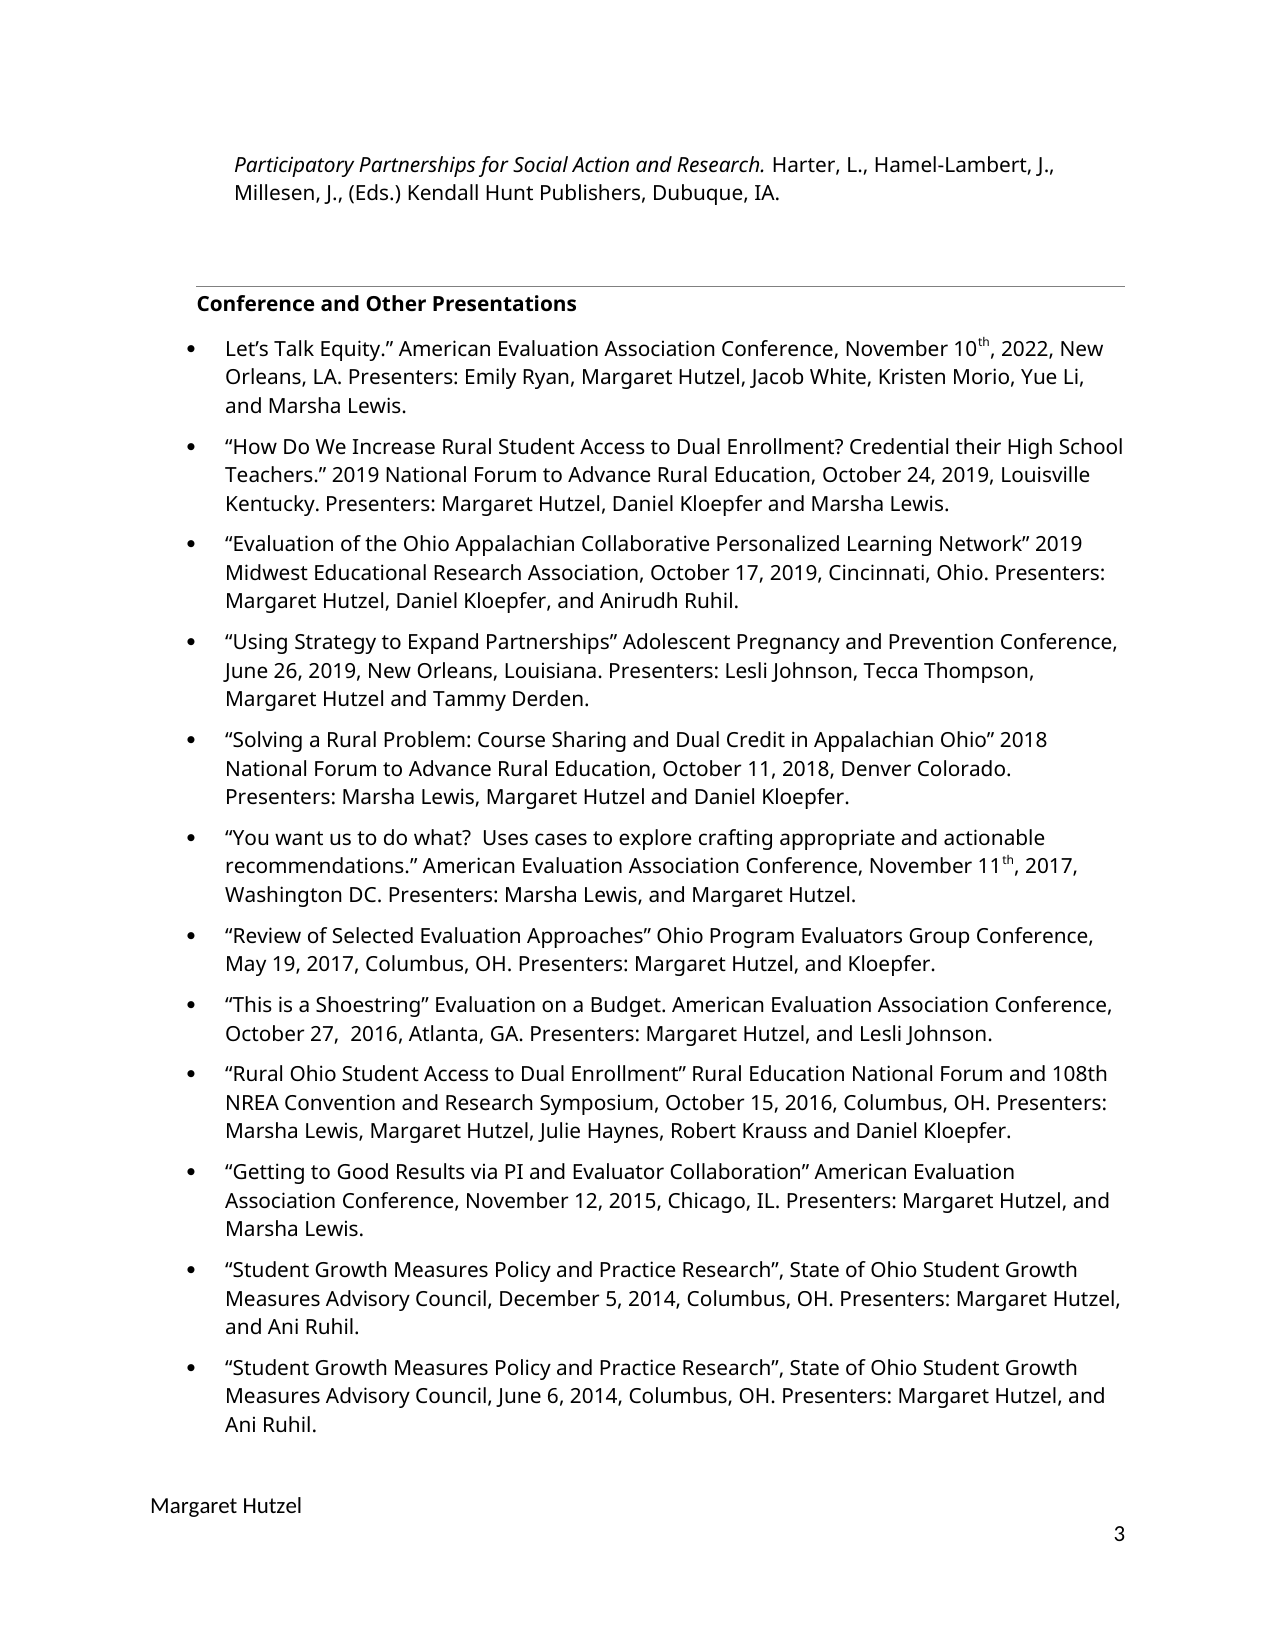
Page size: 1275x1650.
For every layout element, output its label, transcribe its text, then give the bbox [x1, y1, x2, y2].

subtitle “Solving a Rural Problem: Course Sharing and Dual Credit in Appalachian Ohio” 2018 National Forum to Advance Rural Education, October 11, 2018, Denver Colorado. Presenters: Marsha Lewis, Margaret Hutzel and Daniel Kloepfer. [187, 725, 1125, 811]
subtitle Let’s Talk Equity.” American Evaluation Association Conference, November 10th, 2022, New Orleans, LA. Presenters: Emily Ryan, Margaret Hutzel, Jacob White, Kristen Morio, Yue Li, and Marsha Lewis. [187, 334, 1125, 419]
subtitle “This is a Shoestring” Evaluation on a Budget. American Evaluation Association Conference, October 27, 2016, Atlanta, GA. Presenters: Margaret Hutzel, and Lesli Johnson. [187, 990, 1125, 1047]
subtitle “Student Growth Measures Policy and Practice Research”, State of Ohio Student Growth Measures Advisory Council, June 6, 2014, Columbus, OH. Presenters: Margaret Hutzel, and Ani Ruhil. [187, 1353, 1125, 1438]
subtitle “Evaluation of the Ohio Appalachian Collaborative Personalized Learning Network” 2019 Midwest Educational Research Association, October 17, 2019, Cincinnati, Ohio. Presenters: Margaret Hutzel, Daniel Kloepfer, and Anirudh Ruhil. [187, 529, 1125, 615]
subtitle “Using Strategy to Expand Partnerships” Adolescent Pregnancy and Prevention Conference, June 26, 2019, New Orleans, Louisiana. Presenters: Lesli Johnson, Tecca Thompson, Margaret Hutzel and Tammy Derden. [187, 627, 1125, 713]
subtitle “Rural Ohio Student Access to Dual Enrollment” Rural Education National Forum and 108th NREA Convention and Research Symposium, October 15, 2016, Columbus, OH. Presenters: Marsha Lewis, Margaret Hutzel, Julie Haynes, Robert Krauss and Daniel Kloepfer. [187, 1059, 1125, 1145]
subtitle “How Do We Increase Rural Student Access to Dual Enrollment? Credential their High School Teachers.” 2019 National Forum to Advance Rural Education, October 24, 2019, Louisville Kentucky. Presenters: Margaret Hutzel, Daniel Kloepfer and Marsha Lewis. [187, 432, 1125, 517]
subtitle Conference and Other Presentations [196, 287, 1125, 317]
subtitle “Student Growth Measures Policy and Practice Research”, State of Ohio Student Growth Measures Advisory Council, December 5, 2014, Columbus, OH. Presenters: Margaret Hutzel, and Ani Ruhil. [187, 1255, 1125, 1341]
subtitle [196, 150, 1125, 207]
subtitle “Getting to Good Results via PI and Evaluator Collaboration” American Evaluation Association Conference, November 12, 2015, Chicago, IL. Presenters: Margaret Hutzel, and Marsha Lewis. [187, 1157, 1125, 1243]
subtitle “You want us to do what? Uses cases to explore crafting appropriate and actionable recommendations.” American Evaluation Association Conference, November 11th, 2017, Washington DC. Presenters: Marsha Lewis, and Margaret Hutzel. [187, 823, 1125, 908]
subtitle “Review of Selected Evaluation Approaches” Ohio Program Evaluators Group Conference, May 19, 2017, Columbus, OH. Presenters: Margaret Hutzel, and Kloepfer. [187, 921, 1125, 978]
